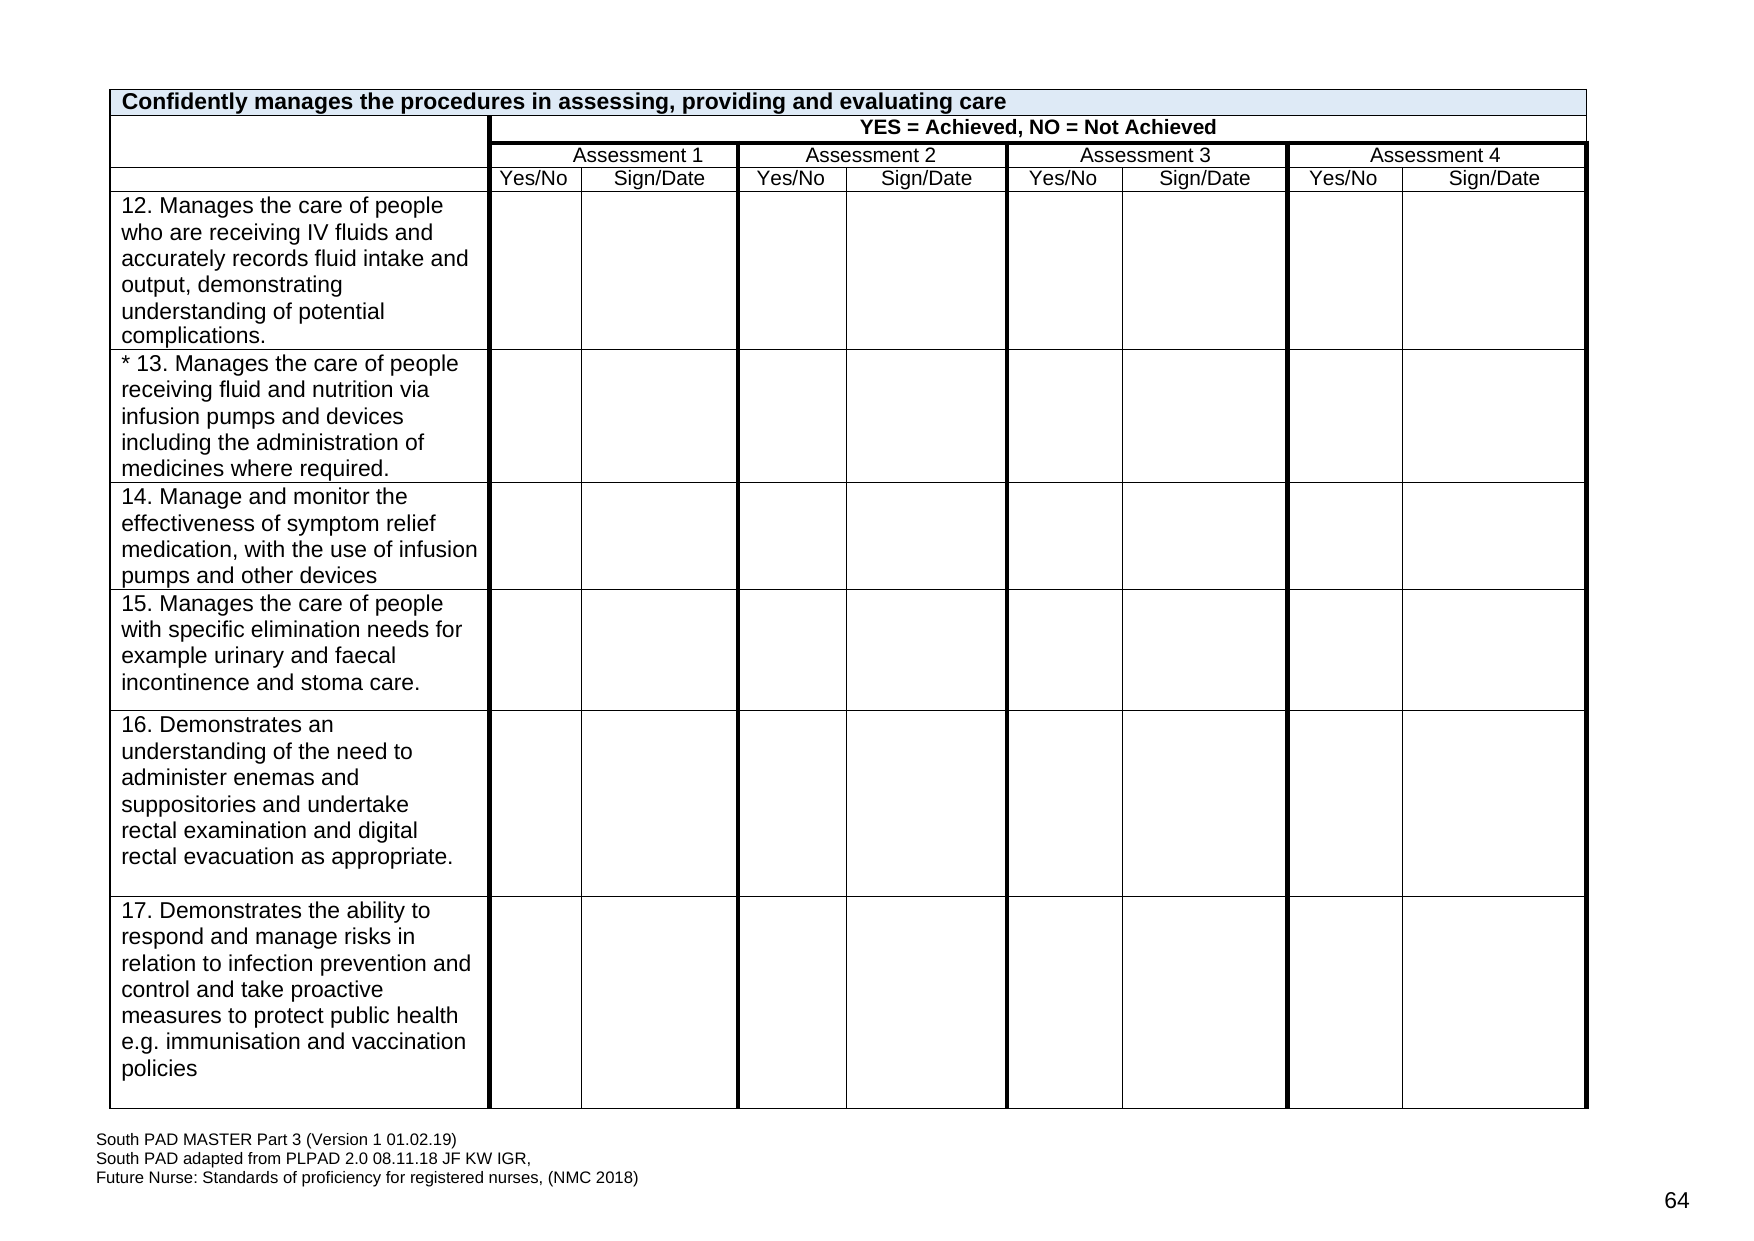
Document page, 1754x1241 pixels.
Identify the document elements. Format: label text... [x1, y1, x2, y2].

table_cell [847, 350, 1005, 482]
table_cell [1009, 350, 1122, 482]
table_cell [740, 897, 846, 1108]
table_cell [1403, 897, 1584, 1108]
table_cell Sign/Date [1123, 168, 1285, 191]
table_cell Assessment 1 [492, 145, 736, 167]
table_cell Yes/No [492, 168, 581, 191]
table_cell [740, 483, 846, 588]
table_cell 17. Demonstrates the ability to respond and manage risks in relation to infection prevention and control and take proactive measures to protect public health e.g. immunisation and vaccination policies [111, 897, 487, 1108]
table_cell Assessment 3 [1009, 145, 1285, 167]
table_cell [1123, 711, 1285, 896]
table_cell [847, 192, 1005, 349]
table_cell Yes/No [1290, 168, 1402, 191]
table_cell [1123, 897, 1285, 1108]
table_cell 12. Manages the care of people who are receiving IV fluids and accurately records fluid intake and output, demonstrating understanding of potential complications. [111, 192, 487, 349]
table_cell [1403, 590, 1584, 710]
table_cell [1123, 350, 1285, 482]
table_cell [1009, 590, 1122, 710]
table_cell [492, 192, 581, 349]
table_cell [1403, 350, 1584, 482]
table_cell [582, 192, 736, 349]
table_cell YES = Achieved, NO = Not Achieved [492, 116, 1586, 141]
table_cell [111, 116, 487, 167]
table_cell [492, 483, 581, 588]
table_cell [1290, 711, 1402, 896]
table_cell Assessment 4 [1290, 145, 1584, 167]
table_cell [1290, 483, 1402, 588]
table_cell * 13. Manages the care of people receiving fluid and nutrition via infusion pumps and devices including the administration of medicines where required. [111, 350, 487, 482]
table_cell [111, 168, 487, 191]
table_cell [1403, 483, 1584, 588]
table_cell 15. Manages the care of people with specific elimination needs for example urinary and faecal incontinence and stoma care. [111, 590, 487, 710]
table_cell [1403, 711, 1584, 896]
table_cell [582, 483, 736, 588]
table_cell [1009, 897, 1122, 1108]
table_header [111, 90, 121, 115]
table_cell [847, 897, 1005, 1108]
table_cell [740, 711, 846, 896]
table_header Confidently manages the procedures in assessing, providing and evaluating care [121, 90, 1586, 115]
table_cell [847, 711, 1005, 896]
table_cell [492, 711, 581, 896]
table_cell [492, 590, 581, 710]
table_cell [582, 897, 736, 1108]
table_cell [582, 711, 736, 896]
table_cell [1123, 192, 1285, 349]
table_cell [1123, 590, 1285, 710]
table_cell 14. Manage and monitor the effectiveness of symptom relief medication, with the use of infusion pumps and other devices [111, 483, 487, 588]
table_cell [1123, 483, 1285, 588]
table_cell Sign/Date [1403, 168, 1584, 191]
table_cell [1290, 897, 1402, 1108]
table_cell Sign/Date [582, 168, 736, 191]
table_cell [1009, 192, 1122, 349]
table_cell [740, 590, 846, 710]
table_cell [582, 590, 736, 710]
table_cell [1290, 192, 1402, 349]
table_cell [1009, 483, 1122, 588]
table_cell 16. Demonstrates an understanding of the need to administer enemas and suppositories and undertake rectal examination and digital rectal evacuation as appropriate. [111, 711, 487, 896]
table_cell Sign/Date [847, 168, 1005, 191]
table_cell [847, 483, 1005, 588]
table_cell [492, 897, 581, 1108]
table_cell [1009, 711, 1122, 896]
table_cell Assessment 2 [740, 145, 1005, 167]
table_cell [740, 350, 846, 482]
table_cell [1290, 590, 1402, 710]
table_cell [740, 192, 846, 349]
table_cell [582, 350, 736, 482]
table_cell [847, 590, 1005, 710]
table_cell [1403, 192, 1584, 349]
table_cell [492, 350, 581, 482]
table_cell Yes/No [1009, 168, 1122, 191]
table_cell Yes/No [740, 168, 846, 191]
table_cell [1290, 350, 1402, 482]
